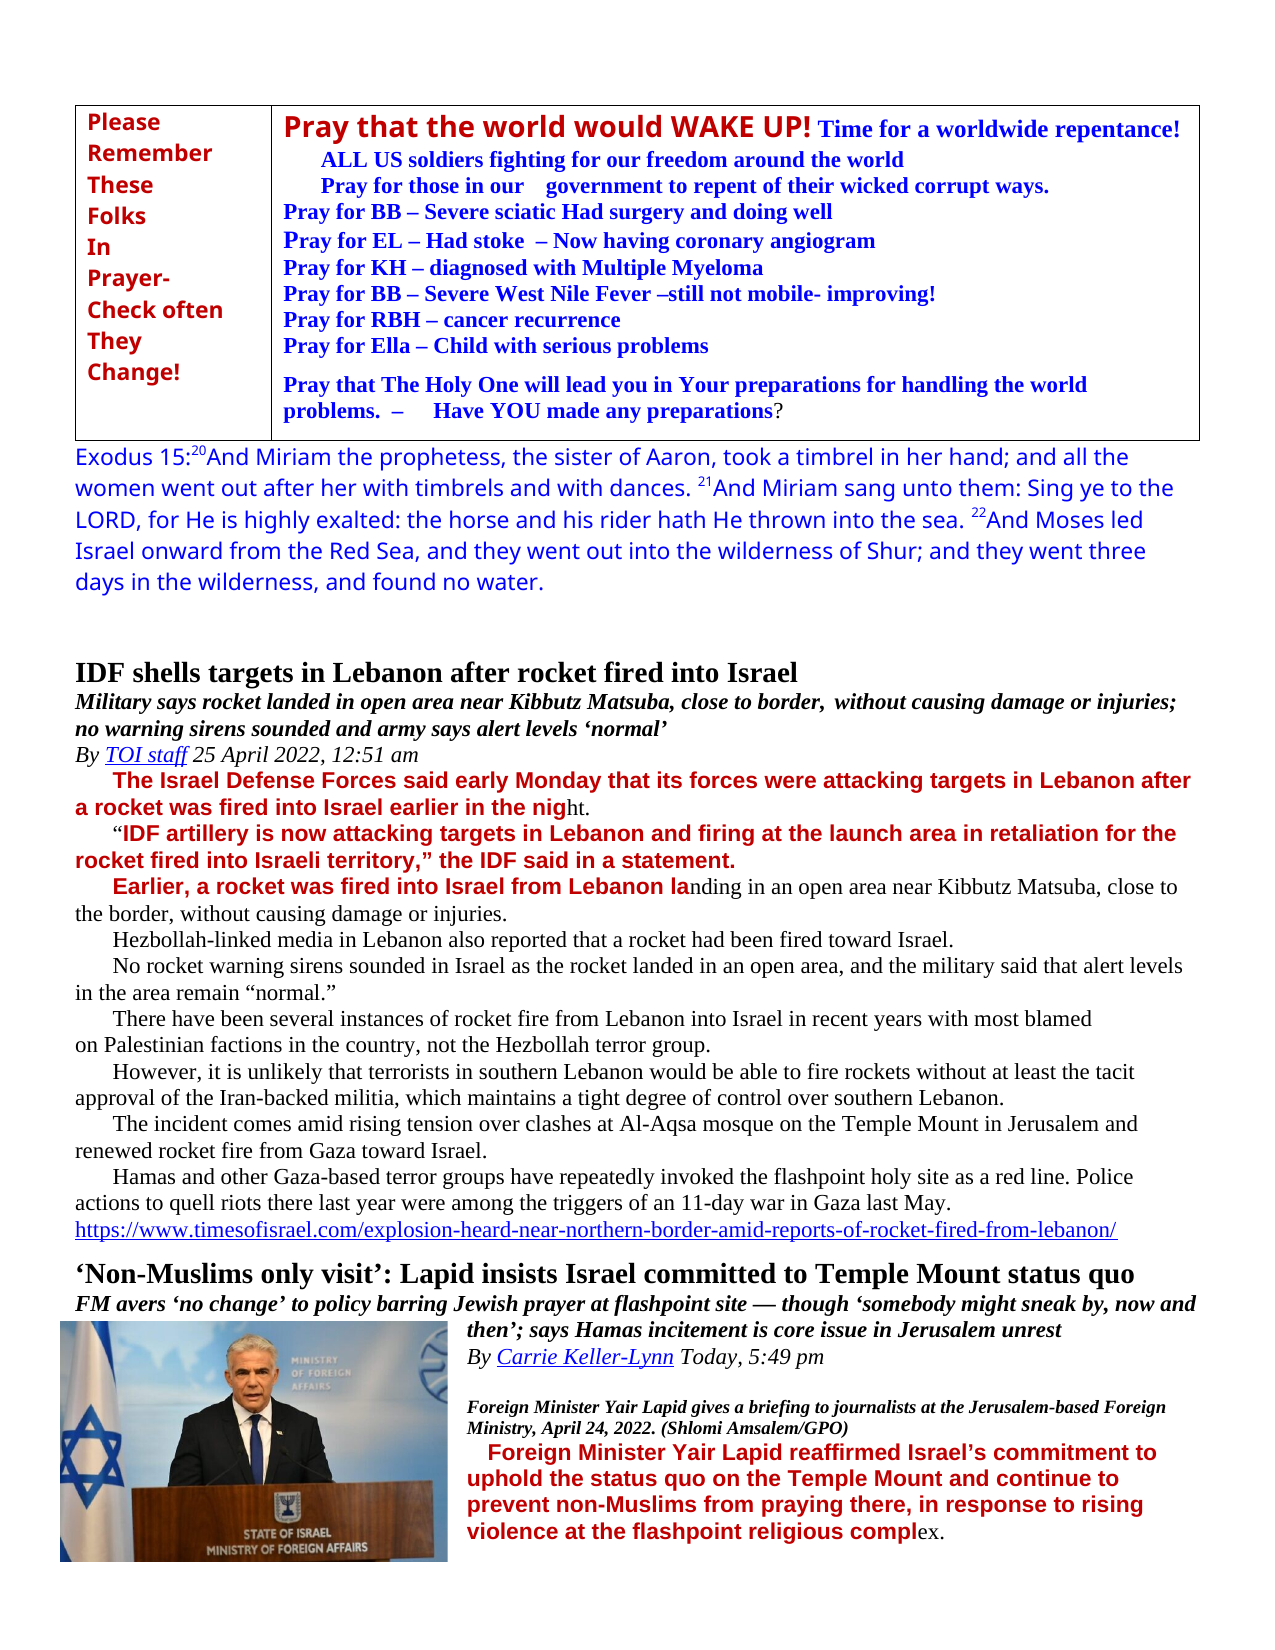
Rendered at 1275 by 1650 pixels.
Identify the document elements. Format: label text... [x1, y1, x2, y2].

text By TOI staff 25 April 2022, 12:51 am [75, 741, 1200, 767]
picture [60, 1321, 448, 1562]
text Military says rocket landed in open area near Kibbutz Matsuba, close to border, without causing damage or injuries; no warning sirens sounded and army says alert levels ‘normal’ [75, 688, 1200, 741]
text “IDF artillery is now attacking targets in Lebanon and firing at the launch area in retaliation for the rocket fired into Israeli territory,” the IDF said in a statement. [75, 820, 1200, 873]
table_header Pray that the world would WAKE UP! Time for a worldwide repentance! ALL US soldiers fighting for our freedom around the world Pray for those in our government to repent of their wicked corrupt ways. Pray for BB – Severe sciatic Had surgery and doing well Pray for EL – Had stoke – Now having coronary angiogram Pray for KH – diagnosed with Multiple Myeloma Pray for BB – Severe West Nile Fever –still not mobile- improving! Pray for RBH – cancer recurrence Pray for Ella – Child with serious problems Pray that The Holy One will lead you in Your preparations for handling the world problems. – Have YOU made any preparations? [272, 106, 1199, 440]
text There have been several instances of rocket fire from Lebanon into Israel in recent years with most blamed on Palestinian factions in the country, not the Hezbollah terror group. [75, 1005, 1200, 1058]
text FM avers ‘no change’ to policy barring Jewish prayer at flashpoint site — though ‘somebody might sneak by, now and then’; says Hamas incitement is core issue in Jerusalem unrest [75, 1290, 1200, 1343]
text The incident comes amid rising tension over clashes at Al-Aqsa mosque on the Temple Mount in Jerusalem and renewed rocket fire from Gaza toward Israel. [75, 1110, 1200, 1163]
text The Israel Defense Forces said early Monday that its forces were attacking targets in Lebanon after a rocket was fired into Israel earlier in the night. [75, 767, 1200, 820]
text No rocket warning sirens sounded in Israel as the rocket landed in an open area, and the military said that alert levels in the area remain “normal.” [75, 952, 1200, 1005]
text IDF shells targets in Lebanon after rocket fired into Israel [75, 655, 1200, 688]
text Hezbollah-linked media in Lebanon also reported that a rocket had been fired toward Israel. [75, 926, 1200, 952]
text By Carrie Keller-Lynn Today, 5:49 pm [448, 1343, 1200, 1369]
table_header Please Remember These Folks In Prayer- Check often They Change! [76, 106, 271, 440]
text Foreign Minister Yair Lapid reaffirmed Israel’s commitment to uphold the status quo on the Temple Mount and continue to prevent non-Muslims from praying there, in response to rising violence at the flashpoint religious complex. [448, 1439, 1200, 1544]
text Foreign Minister Yair Lapid gives a briefing to journalists at the Jerusalem-based Foreign Ministry, April 24, 2022. (Shlomi Amsalem/GPO) [448, 1396, 1200, 1439]
text Exodus 15:20And Miriam the prophetess, the sister of Aaron, took a timbrel in her hand; and all the women went out after her with timbrels and with dances. 21And Miriam sang unto them: Sing ye to the LORD, for He is highly exalted: the horse and his rider hath He thrown into the sea. 22And Moses led Israel onward from the Red Sea, and they went out into the wilderness of Shur; and they went three days in the wilderness, and found no water. [75, 441, 1200, 597]
text Hamas and other Gaza-based terror groups have repeatedly invoked the flashpoint holy site as a red line. Police actions to quell riots there last year were among the triggers of an 11-day war in Gaza last May. https://www.timesofisrael.com/explosion-heard-near-northern-border-amid-reports-of-rocket-fired-from-lebanon/ [75, 1163, 1200, 1242]
text However, it is unlikely that terrorists in southern Lebanon would be able to fire rockets without at least the tacit approval of the Iran-backed militia, which maintains a tight degree of control over southern Lebanon. [75, 1058, 1200, 1110]
text Earlier, a rocket was fired into Israel from Lebanon landing in an open area near Kibbutz Matsuba, close to the border, without causing damage or injuries. [75, 873, 1200, 926]
text ‘Non-Muslims only visit’: Lapid insists Israel committed to Temple Mount status quo [75, 1257, 1200, 1290]
